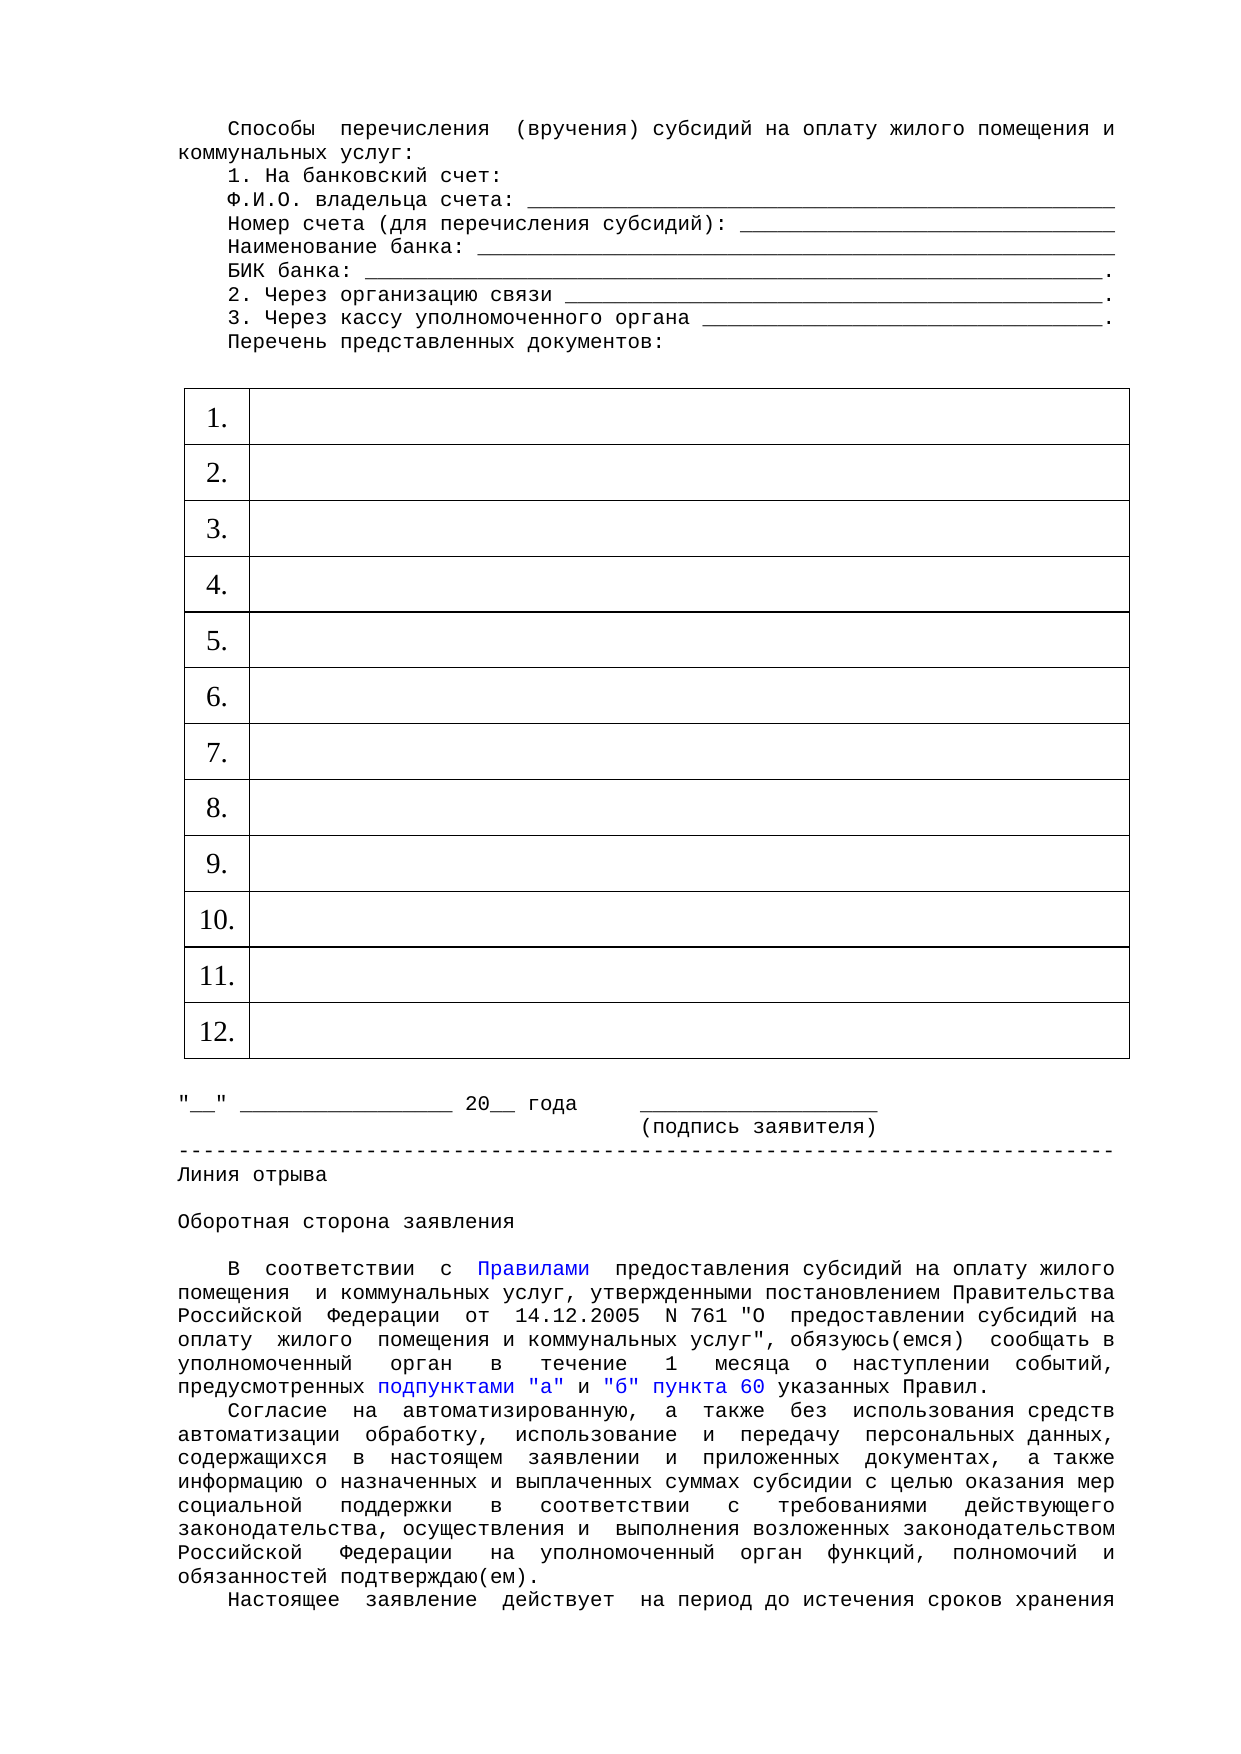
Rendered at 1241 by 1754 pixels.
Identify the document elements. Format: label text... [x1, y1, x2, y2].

text (подпись заявителя) [177, 1116, 1152, 1140]
text Согласие на автоматизированную, а также без использования средств [177, 1400, 1152, 1424]
text коммунальных услуг: [177, 142, 1152, 165]
text 3. Через кассу уполномоченного органа ________________________________. [177, 307, 1152, 331]
table_cell [250, 557, 1129, 611]
text оплату жилого помещения и коммунальных услуг", обязуюсь(емся) сообщать в [177, 1329, 1152, 1353]
table_cell 2. [185, 445, 249, 500]
text законодательства, осуществления и выполнения возложенных законодательством [177, 1518, 1152, 1542]
table_cell [250, 668, 1129, 723]
table_cell 8. [185, 780, 249, 835]
text Наименование банка: ___________________________________________________ [177, 236, 1152, 260]
table_cell 6. [185, 668, 249, 723]
text Ф.И.О. владельца счета: _______________________________________________ [177, 189, 1152, 213]
text Номер счета (для перечисления субсидий): ______________________________ [177, 213, 1152, 236]
table_header [250, 389, 1129, 444]
table_header 1. [185, 389, 249, 444]
table_cell 4. [185, 557, 249, 611]
text Способы перечисления (вручения) субсидий на оплату жилого помещения и [177, 118, 1152, 142]
text Оборотная сторона заявления [177, 1211, 1152, 1234]
text Российской Федерации на уполномоченный орган функций, полномочий и [177, 1542, 1152, 1566]
text помещения и коммунальных услуг, утвержденными постановлением Правительства [177, 1282, 1152, 1306]
text обязанностей подтверждаю(ем). [177, 1566, 1152, 1589]
table_cell 3. [185, 501, 249, 556]
table_cell [250, 724, 1129, 779]
text Российской Федерации от 14.12.2005 N 761 "О предоставлении субсидий на [177, 1306, 1152, 1329]
table_cell [250, 501, 1129, 556]
text уполномоченный орган в течение 1 месяца о наступлении событий, [177, 1353, 1152, 1376]
text --------------------------------------------------------------------------- [177, 1140, 1152, 1164]
text БИК банка: ___________________________________________________________. [177, 260, 1152, 284]
table_cell [250, 1003, 1129, 1058]
text 2. Через организацию связи ___________________________________________. [177, 284, 1152, 307]
text Линия отрыва [177, 1164, 1152, 1187]
table_cell [250, 613, 1129, 667]
table_cell [250, 445, 1129, 500]
table_cell [250, 836, 1129, 891]
table_cell 11. [185, 948, 249, 1002]
text Настоящее заявление действует на период до истечения сроков хранения [177, 1589, 1152, 1613]
table_cell 5. [185, 613, 249, 667]
text Перечень представленных документов: [177, 331, 1152, 354]
text 1. На банковский счет: [177, 165, 1152, 189]
table_cell 9. [185, 836, 249, 891]
text В соответствии с Правилами предоставления субсидий на оплату жилого [177, 1258, 1152, 1282]
table_cell [250, 780, 1129, 835]
table_cell 7. [185, 724, 249, 779]
text "__" _________________ 20__ года ___________________ [177, 1093, 1152, 1116]
text автоматизации обработку, использование и передачу персональных данных, [177, 1424, 1152, 1447]
table_cell [250, 948, 1129, 1002]
table_cell 10. [185, 892, 249, 946]
text социальной поддержки в соответствии с требованиями действующего [177, 1495, 1152, 1518]
text предусмотренных подпунктами "а" и "б" пункта 60 указанных Правил. [177, 1376, 1152, 1400]
text информацию о назначенных и выплаченных суммах субсидии с целью оказания мер [177, 1471, 1152, 1495]
table_cell [250, 892, 1129, 946]
text содержащихся в настоящем заявлении и приложенных документах, а также [177, 1447, 1152, 1471]
table_cell 12. [185, 1003, 249, 1058]
